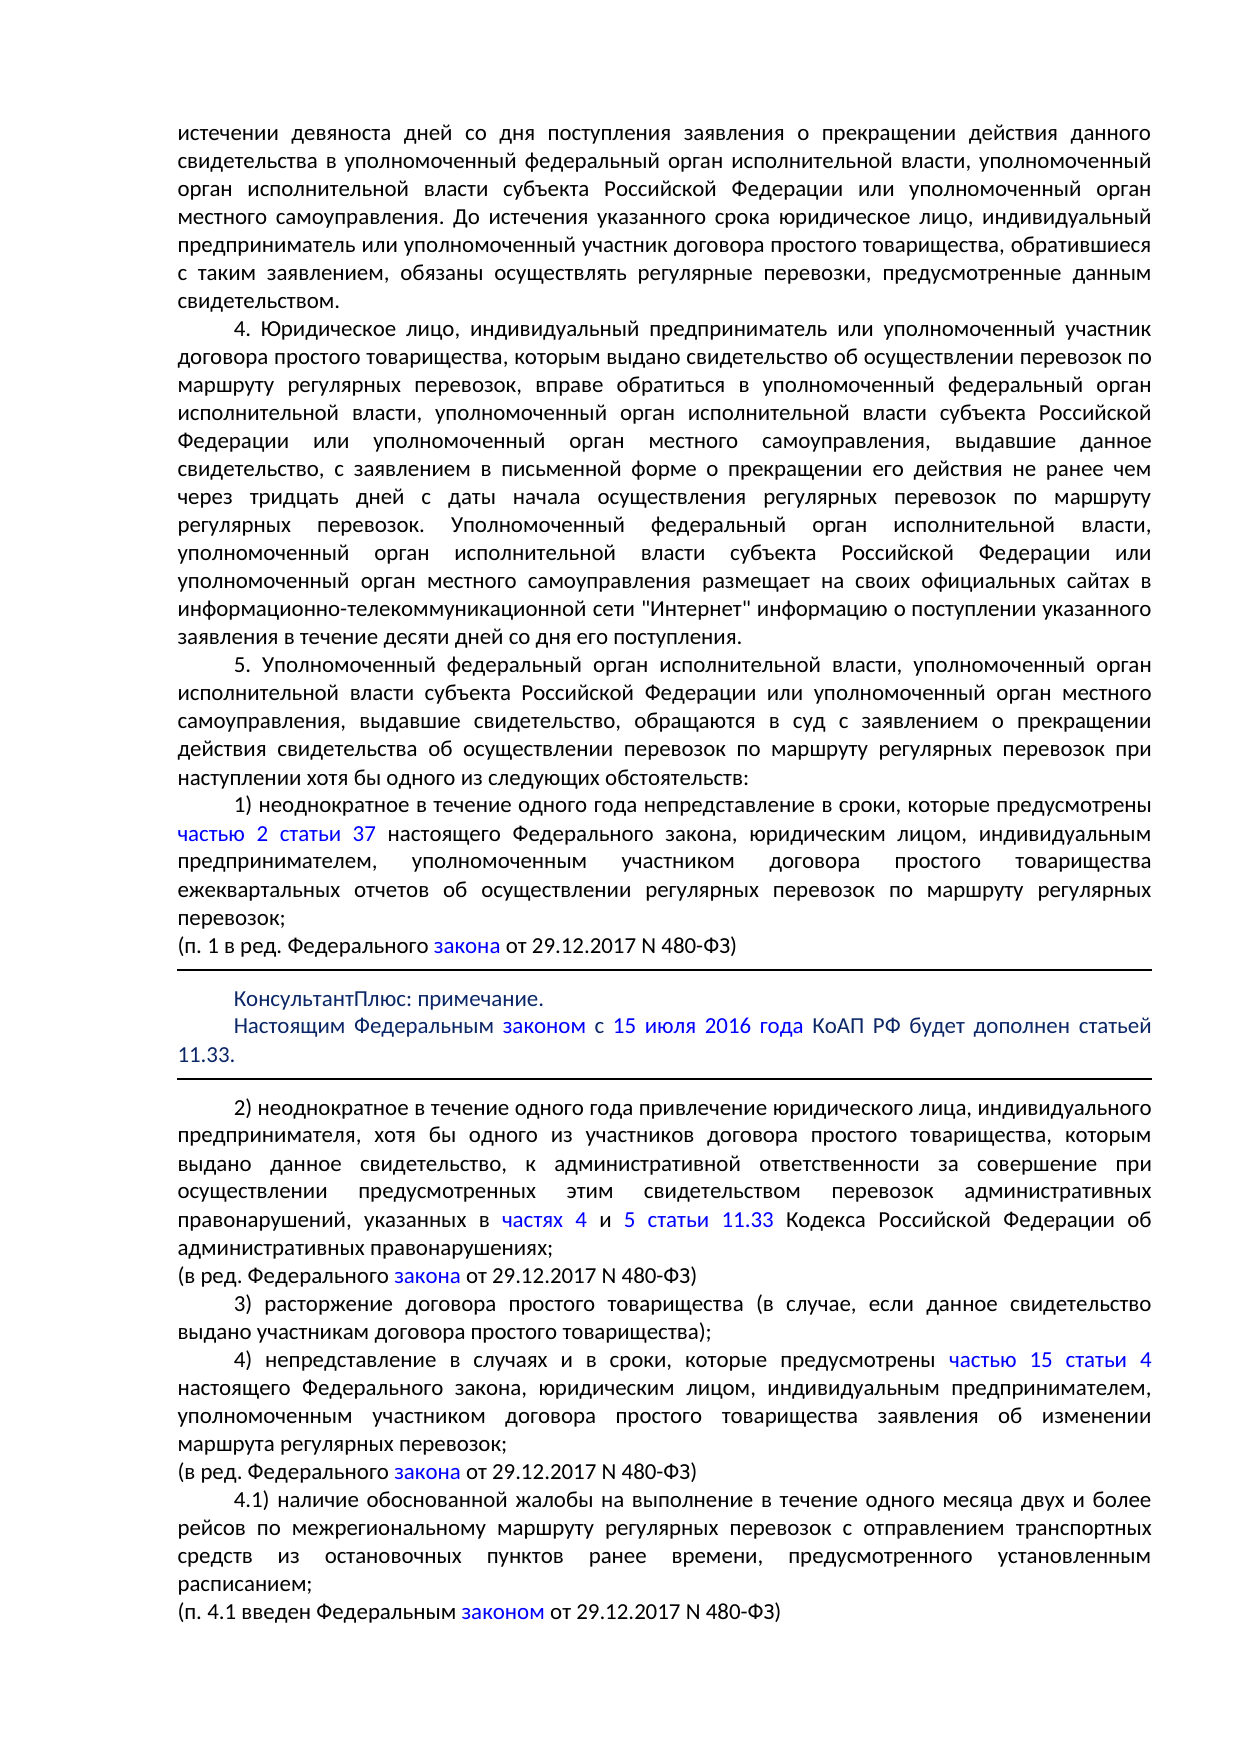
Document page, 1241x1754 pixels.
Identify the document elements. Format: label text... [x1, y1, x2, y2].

text Настоящим Федеральным законом с 15 июля 2016 года КоАП РФ будет дополнен статьей 11.33. [177, 1012, 1152, 1068]
text 4.1) наличие обоснованной жалобы на выполнение в течение одного месяца двух и более рейсов по межрегиональному маршруту регулярных перевозок с отправлением транспортных средств из остановочных пунктов ранее времени, предусмотренного установленным расписанием; [177, 1485, 1152, 1597]
text (п. 4.1 введен Федеральным законом от 29.12.2017 N 480-ФЗ) [177, 1597, 1152, 1625]
text (в ред. Федерального закона от 29.12.2017 N 480-ФЗ) [177, 1261, 1152, 1289]
text 3) расторжение договора простого товарищества (в случае, если данное свидетельство выдано участникам договора простого товарищества); [177, 1289, 1152, 1345]
text 4. Юридическое лицо, индивидуальный предприниматель или уполномоченный участник договора простого товарищества, которым выдано свидетельство об осуществлении перевозок по маршруту регулярных перевозок, вправе обратиться в уполномоченный федеральный орган исполнительной власти, уполномоченный орган исполнительной власти субъекта Российской Федерации или уполномоченный орган местного самоуправления, выдавшие данное свидетельство, с заявлением в письменной форме о прекращении его действия не ранее чем через тридцать дней с даты начала осуществления регулярных перевозок по маршруту регулярных перевозок. Уполномоченный федеральный орган исполнительной власти, уполномоченный орган исполнительной власти субъекта Российской Федерации или уполномоченный орган местного самоуправления размещает на своих официальных сайтах в информационно-телекоммуникационной сети "Интернет" информацию о поступлении указанного заявления в течение десяти дней со дня его поступления. [177, 314, 1152, 651]
text 2) неоднократное в течение одного года привлечение юридического лица, индивидуального предпринимателя, хотя бы одного из участников договора простого товарищества, которым выдано данное свидетельство, к административной ответственности за совершение при осуществлении предусмотренных этим свидетельством перевозок административных правонарушений, указанных в частях 4 и 5 статьи 11.33 Кодекса Российской Федерации об административных правонарушениях; [177, 1093, 1152, 1261]
text (в ред. Федерального закона от 29.12.2017 N 480-ФЗ) [177, 1457, 1152, 1485]
text 1) неоднократное в течение одного года непредставление в сроки, которые предусмотрены частью 2 статьи 37 настоящего Федерального закона, юридическим лицом, индивидуальным предпринимателем, уполномоченным участником договора простого товарищества ежеквартальных отчетов об осуществлении регулярных перевозок по маршруту регулярных перевозок; [177, 791, 1152, 931]
text 4) непредставление в случаях и в сроки, которые предусмотрены частью 15 статьи 4 настоящего Федерального закона, юридическим лицом, индивидуальным предпринимателем, уполномоченным участником договора простого товарищества заявления об изменении маршрута регулярных перевозок; [177, 1345, 1152, 1457]
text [177, 118, 1152, 314]
text 5. Уполномоченный федеральный орган исполнительной власти, уполномоченный орган исполнительной власти субъекта Российской Федерации или уполномоченный орган местного самоуправления, выдавшие свидетельство, обращаются в суд с заявлением о прекращении действия свидетельства об осуществлении перевозок по маршруту регулярных перевозок при наступлении хотя бы одного из следующих обстоятельств: [177, 651, 1152, 791]
text (п. 1 в ред. Федерального закона от 29.12.2017 N 480-ФЗ) [177, 931, 1152, 959]
text КонсультантПлюс: примечание. [177, 984, 1152, 1012]
